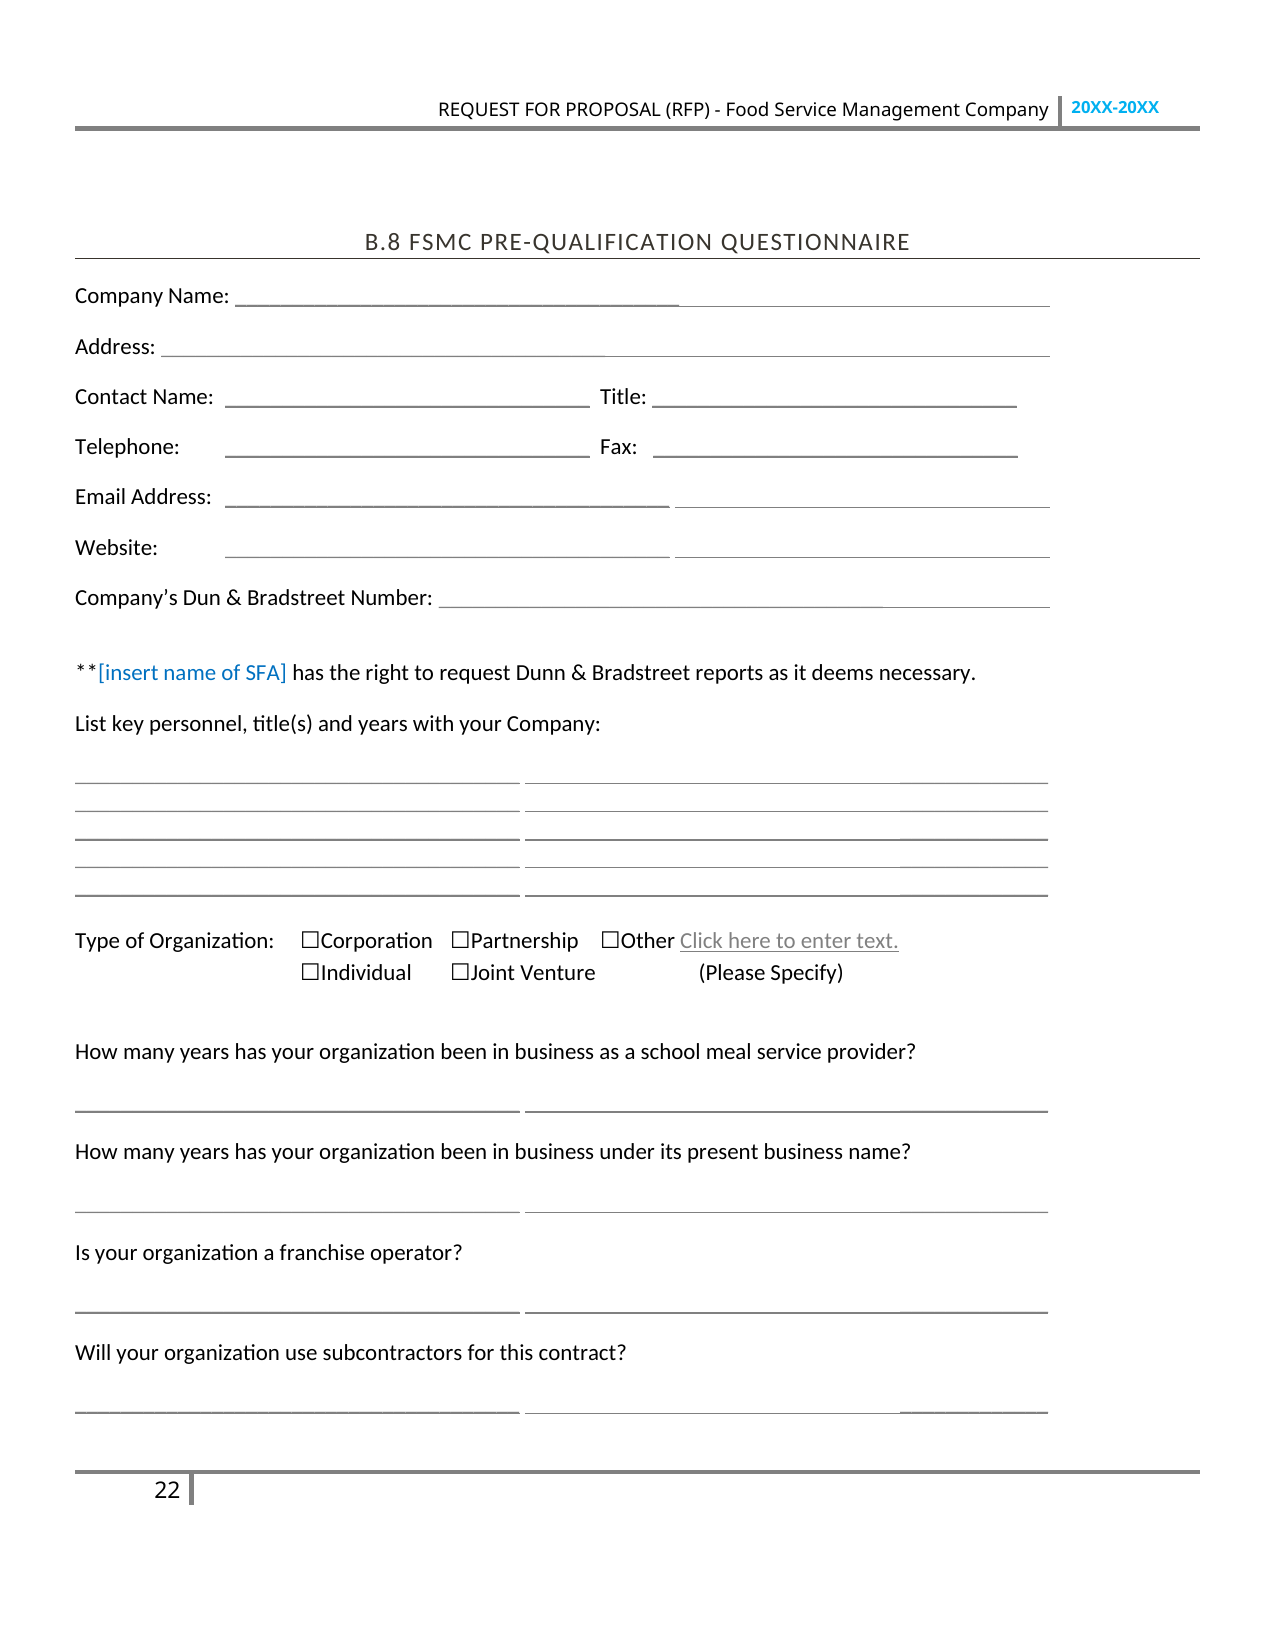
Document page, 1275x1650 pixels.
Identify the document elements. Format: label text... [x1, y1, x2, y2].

text Type of Organization: ☐Corporation ☐Partnership ☐Other Click here to enter text. [75, 924, 1200, 956]
text _______________________________________ _____________ [75, 1087, 1200, 1115]
text _______________________________________ _____________ [75, 1288, 1200, 1316]
text Email Address: _______________________________________ [75, 482, 1200, 510]
text Company Name: _______________________________________ [75, 282, 1200, 309]
text Contact Name: ________________________________ Title: ________________________________ [75, 382, 1200, 410]
text Website: _______________________________________ [75, 533, 1200, 561]
text **[insert name of SFA] has the right to request Dunn & Bradstreet reports as it deems necessary. [75, 658, 1200, 686]
text _______________________________________ _____________ [75, 871, 1200, 899]
text Address: _______________________________________ [75, 332, 1200, 360]
text Company’s Dun & Bradstreet Number: _______________________________________ [75, 583, 1200, 611]
text Is your organization a franchise operator? [75, 1238, 1200, 1266]
text _______________________________________ _____________ [75, 787, 1200, 815]
subtitle B.8 FSMC Pre-Qualification Questionnaire [75, 226, 1200, 258]
text Will your organization use subcontractors for this contract? [75, 1338, 1200, 1366]
text _______________________________________ _____________ [75, 1388, 1200, 1417]
text Telephone: ________________________________ Fax: ________________________________ [75, 432, 1200, 460]
text _______________________________________ _____________ [75, 815, 1200, 843]
text ☐Individual ☐Joint Venture (Please Specify) [75, 956, 1200, 987]
text How many years has your organization been in business as a school meal service provider? [75, 1037, 1200, 1065]
text _______________________________________ _____________ [75, 1188, 1200, 1216]
text _______________________________________ _____________ [75, 843, 1200, 871]
text _______________________________________ _____________ [75, 759, 1200, 787]
text List key personnel, title(s) and years with your Company: [75, 709, 1200, 737]
text How many years has your organization been in business under its present business name? [75, 1137, 1200, 1166]
